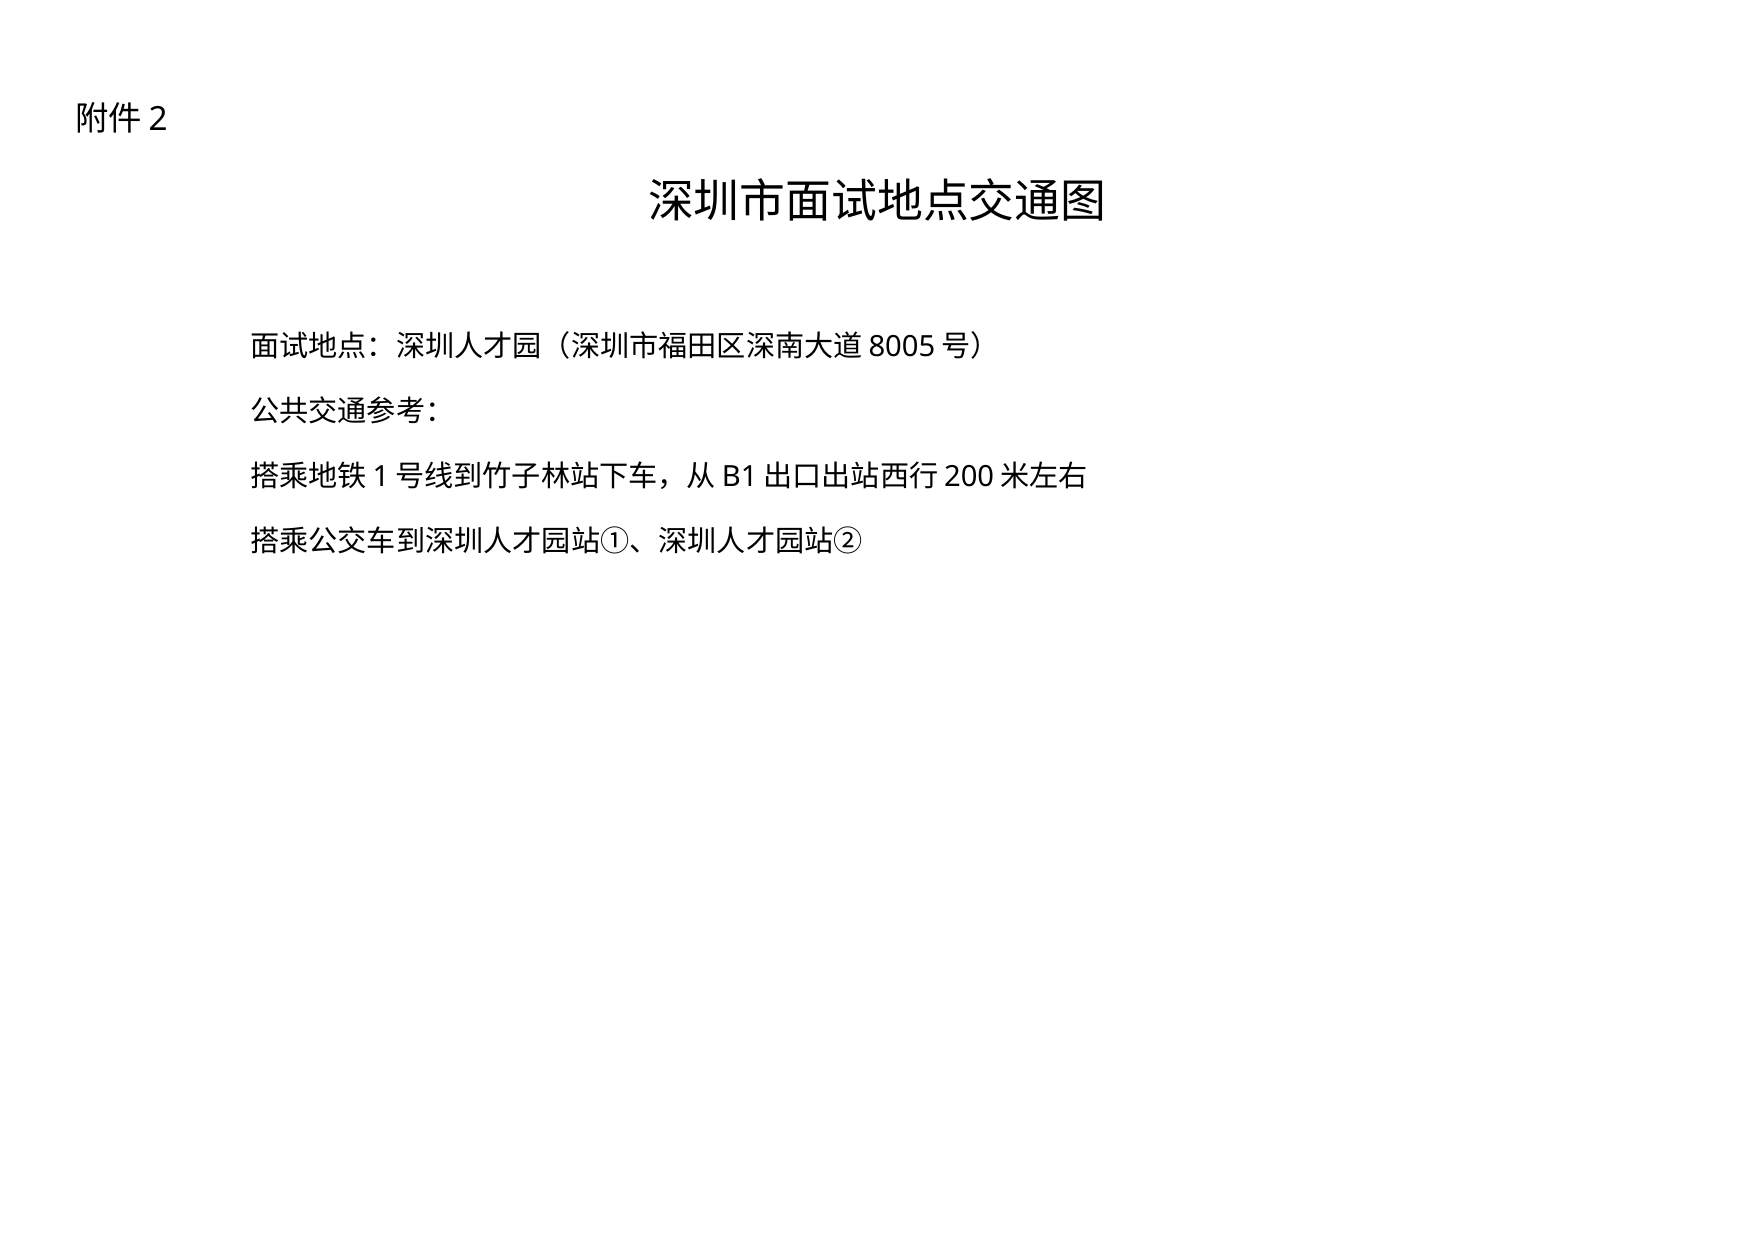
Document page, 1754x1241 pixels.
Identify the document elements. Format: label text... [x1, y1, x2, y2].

text 搭乘地铁1号线到竹子林站下车，从B1出口出站西行200米左右 [75, 441, 1679, 506]
text 搭乘公交车到深圳人才园站①、深圳人才园站② [75, 506, 1679, 571]
text 面试地点：深圳人才园（深圳市福田区深南大道8005号） [75, 311, 1679, 376]
text 附件2 [75, 84, 1679, 149]
text 深圳市面试地点交通图 [75, 149, 1679, 246]
text 公共交通参考： [75, 376, 1679, 441]
